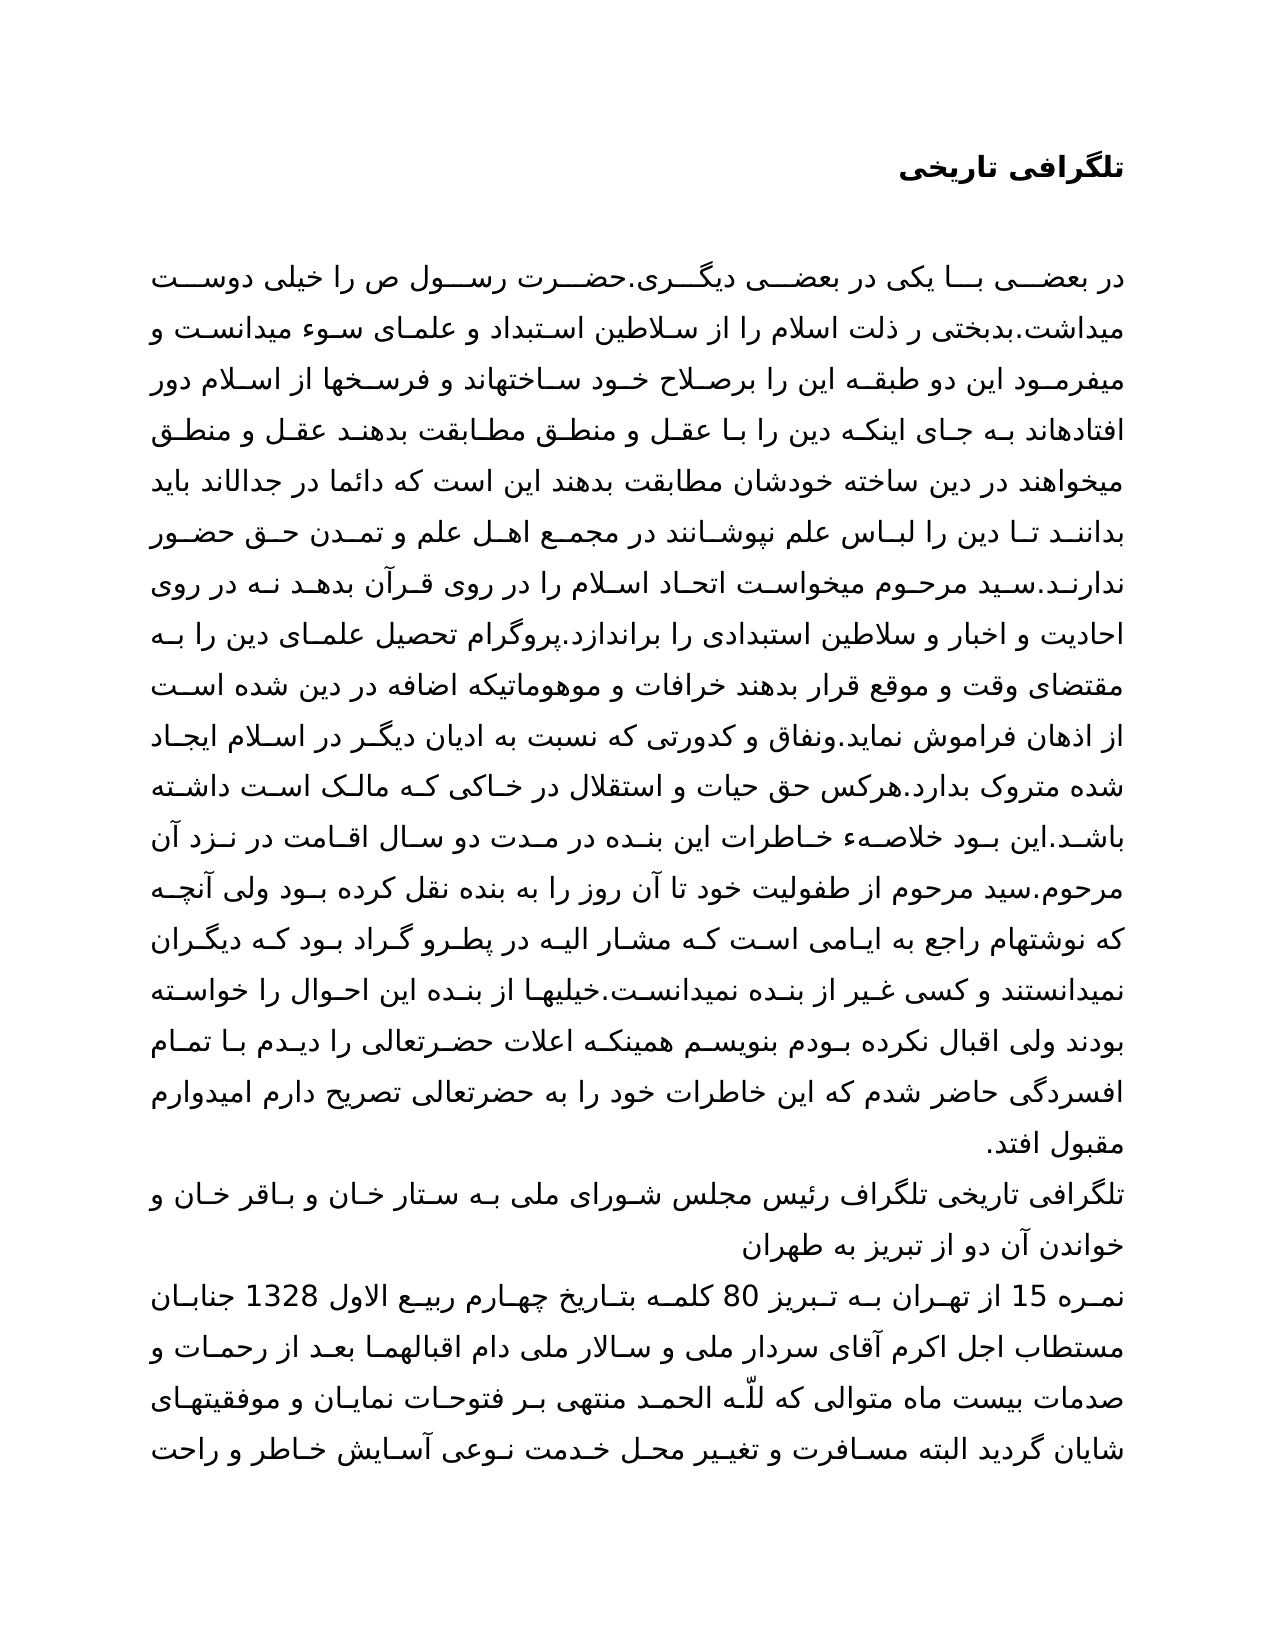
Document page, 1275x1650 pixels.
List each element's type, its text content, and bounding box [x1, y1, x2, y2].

text در بعضی با یکی در بعضی دیگری.حضرت رسول ص را خیلی دوست می‏داشت.بدبختی ر ذلت اسلام را از سلاطین استبداد و علمای سوء می‏دانست و می‏فرمود این دو طبقه این را برصلاح‏ خود ساخته‏اند و فرسخها از اسلام دور افتاده‏اند به جای اینکه دین را با عقل و منطق مطابقت بدهند عقل و منطق می‏خواهند در دین ساخته خودشان مطابقت بدهند این است که دائما در جدال‏اند باید بدانند تا دین را لباس علم نپوشانند در مجمع اهل علم و تمدن حق حضور ندارند.سید مرحوم‏ می‏خواست اتحاد اسلام را در روی قرآن بدهد نه در روی احادیت و اخبار و سلاطین‏ استبدادی را براندازد.پروگرام تحصیل علمای دین را به مقتضای وقت و موقع قرار بدهند خرافات و موهوماتیکه اضافه در دین شده است از اذهان فراموش نماید.ونفاق و کدورتی که‏ نسبت به ادیان دیگر در اسلام ایجاد شده متروک بدارد.هرکس حق حیات و استقلال در خاکی‏ که مالک است داشته باشد.این بود خلاصهء خاطرات این بنده در مدت دو سال اقامت در نزد آن مرحوم.سید مرحوم از طفولیت خود تا آن روز را به بنده نقل کرده بود ولی آنچه که‏ نوشته‏ام راجع به ایامی است که مشار الیه در پطرو گراد بود که دیگران نمی‏دانستند و کسی غیر از بنده نمی‏دانست.خیلی‏ها از بنده این احوال را خواسته بودند ولی اقبال نکرده بودم بنویسم‏ همین‏که اعلات حضرتعالی را دیدم با تمام افسردگی حاضر شدم که این خاطرات خود را به حضرتعالی تصریح دارم امیدوارم مقبول افتد. [150, 260, 1125, 1160]
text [150, 1279, 1125, 1466]
text تلگرافی تاریخی‏ تلگراف رئیس مجلس شورای ملی به ستار خان و باقر خان‏ و خواندن آن دو از تبریز به طهران [150, 1177, 1125, 1262]
text تلگرافی تاریخی [150, 150, 1125, 184]
